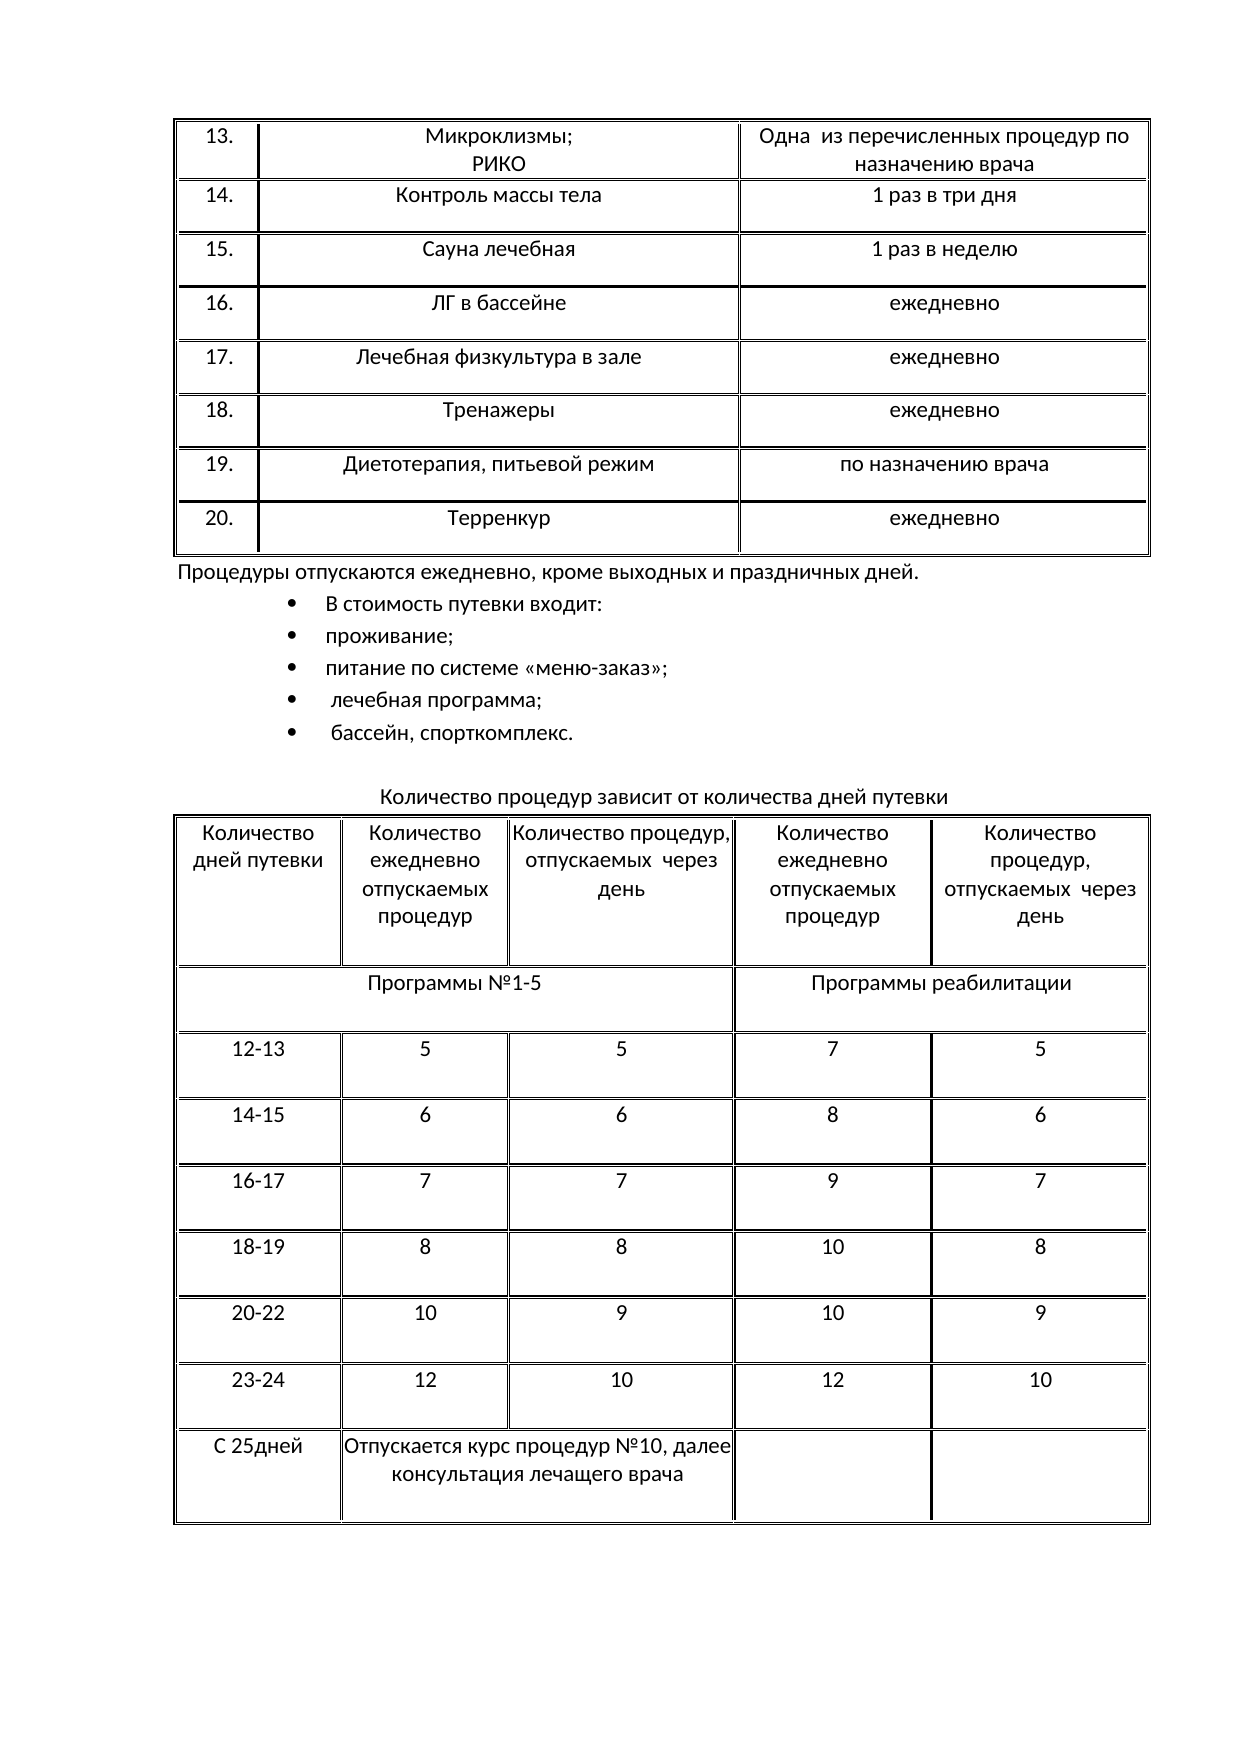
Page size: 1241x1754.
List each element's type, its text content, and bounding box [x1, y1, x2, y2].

table_cell [931, 1428, 1149, 1522]
table_cell ежедневно [741, 393, 1148, 446]
list питание по системе «меню-заказ»; [288, 653, 1152, 681]
table_cell 9 [933, 1295, 1148, 1361]
table_header Количество дней путевки [177, 818, 341, 964]
table_header Количество ежедневно отпускаемых процедур [734, 818, 931, 964]
table_cell 14. [177, 178, 257, 231]
table_header Количество процедур, отпускаемых через день [509, 816, 734, 964]
table_cell 19. [177, 446, 257, 500]
text Процедуры отпускаются ежедневно, кроме выходных и праздничных дней. [177, 557, 1152, 585]
list проживание; [288, 621, 1152, 649]
table_cell Диетотерапия, питьевой режим [260, 450, 738, 500]
list В стоимость путевки входит: [288, 589, 1152, 617]
table_cell 10 [343, 1299, 507, 1361]
table_cell 7 [933, 1163, 1148, 1229]
text Количество процедур зависит от количества дней путевки [177, 782, 1152, 810]
table_cell 17. [175, 339, 258, 392]
table_cell Сауна лечебная [260, 235, 738, 285]
table_cell 7 [510, 1167, 732, 1229]
table_cell Лечебная физкультура в зале [260, 342, 738, 392]
table_cell 18-19 [177, 1229, 340, 1295]
table_cell 1 раз в три дня [741, 178, 1148, 231]
table_cell Программы №1-5 [177, 965, 732, 1031]
table_cell [734, 1431, 931, 1522]
table_cell Программы реабилитации [736, 965, 1148, 1031]
table_cell 18. [177, 393, 257, 446]
table_cell 10 [736, 1299, 930, 1361]
table_cell ежедневно [741, 285, 1148, 339]
table_cell Микроклизмы; РИКО [258, 122, 739, 177]
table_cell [740, 122, 1148, 177]
table_cell 12 [343, 1365, 507, 1428]
table_cell 23-24 [177, 1361, 340, 1428]
table_cell 8 [510, 1233, 732, 1295]
table_cell 16. [177, 285, 257, 339]
table_cell 13. [177, 122, 258, 177]
table_cell Контроль массы тела [260, 181, 738, 231]
table_cell 16-17 [177, 1163, 340, 1229]
table_cell С 25дней [175, 1428, 341, 1522]
table_cell 15. [177, 231, 257, 285]
table_cell Терренкур [258, 503, 739, 554]
table_cell 14-15 [175, 1097, 341, 1163]
table_cell ежедневно [740, 500, 1148, 554]
table_cell 6 [931, 1097, 1149, 1163]
table_cell 7 [343, 1167, 507, 1229]
table_cell Отпускается курс процедур №10, далее консультация лечащего врача [341, 1428, 734, 1522]
table_cell 9 [510, 1299, 732, 1361]
table_header Количество процедур, отпускаемых через день [931, 818, 1148, 964]
table_cell 5 [931, 1031, 1149, 1097]
table_cell 8 [933, 1229, 1148, 1295]
table_cell по назначению врача [741, 446, 1148, 500]
table_cell 8 [736, 1100, 930, 1163]
table_cell 10 [736, 1233, 930, 1295]
table_cell 1 раз в неделю [741, 231, 1148, 285]
table_cell 12 [736, 1365, 930, 1428]
table_cell 5 [510, 1034, 732, 1097]
table_cell 7 [736, 1034, 930, 1097]
table_cell 12-13 [175, 1031, 341, 1097]
table_cell 20. [177, 500, 258, 554]
table_cell 20-22 [177, 1295, 340, 1361]
table_cell 10 [510, 1365, 732, 1428]
table_cell ЛГ в бассейне [260, 288, 738, 339]
table_cell 6 [343, 1100, 507, 1163]
table_cell Тренажеры [260, 396, 738, 446]
table_header Количество ежедневно отпускаемых процедур [341, 818, 509, 964]
table_cell ежедневно [740, 339, 1149, 392]
table_cell 9 [736, 1167, 930, 1229]
table_cell 10 [933, 1361, 1148, 1428]
list лечебная программа; [288, 686, 1152, 714]
table_cell 5 [343, 1034, 507, 1097]
table_cell 6 [510, 1100, 732, 1163]
list бассейн, спорткомплекс. [288, 718, 1152, 746]
table_cell 8 [343, 1233, 507, 1295]
